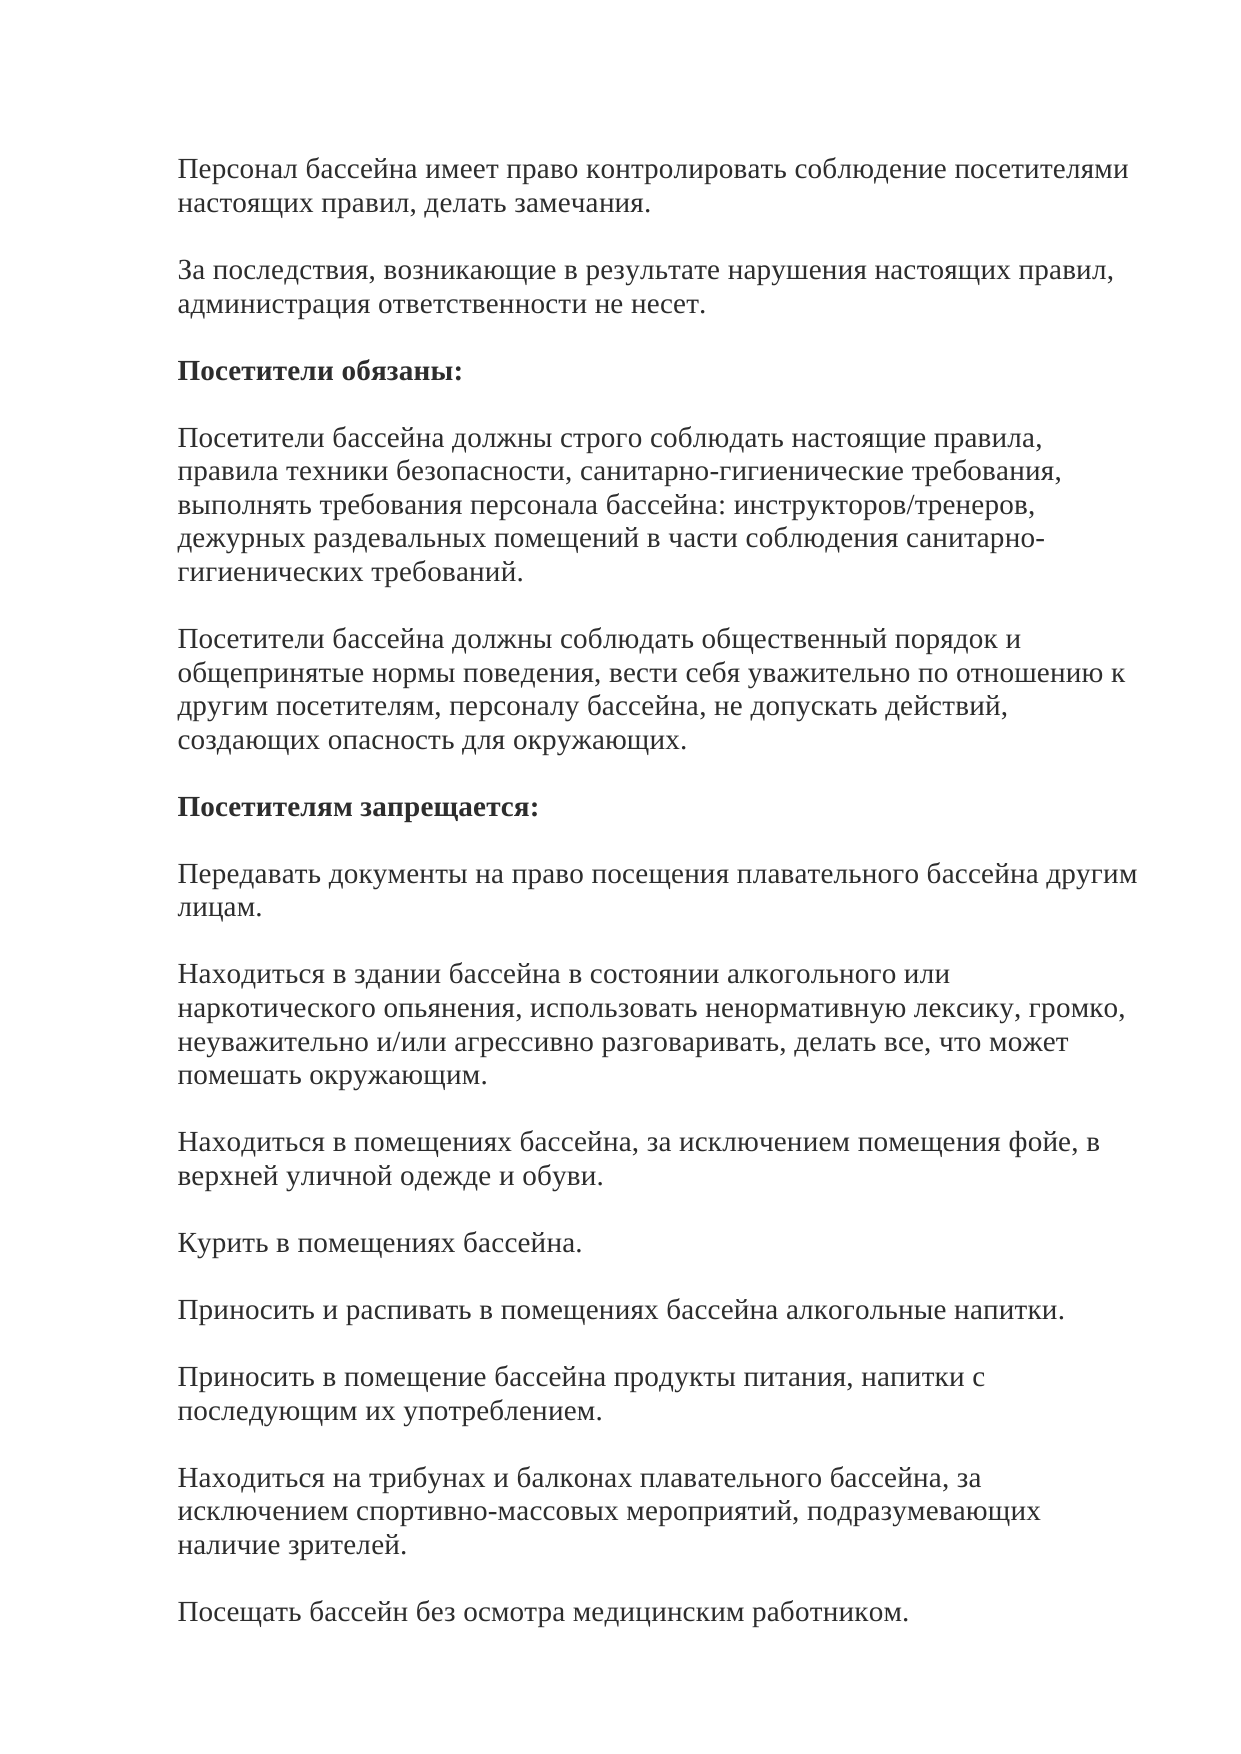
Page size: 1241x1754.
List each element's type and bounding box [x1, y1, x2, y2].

text [177, 118, 1152, 1627]
